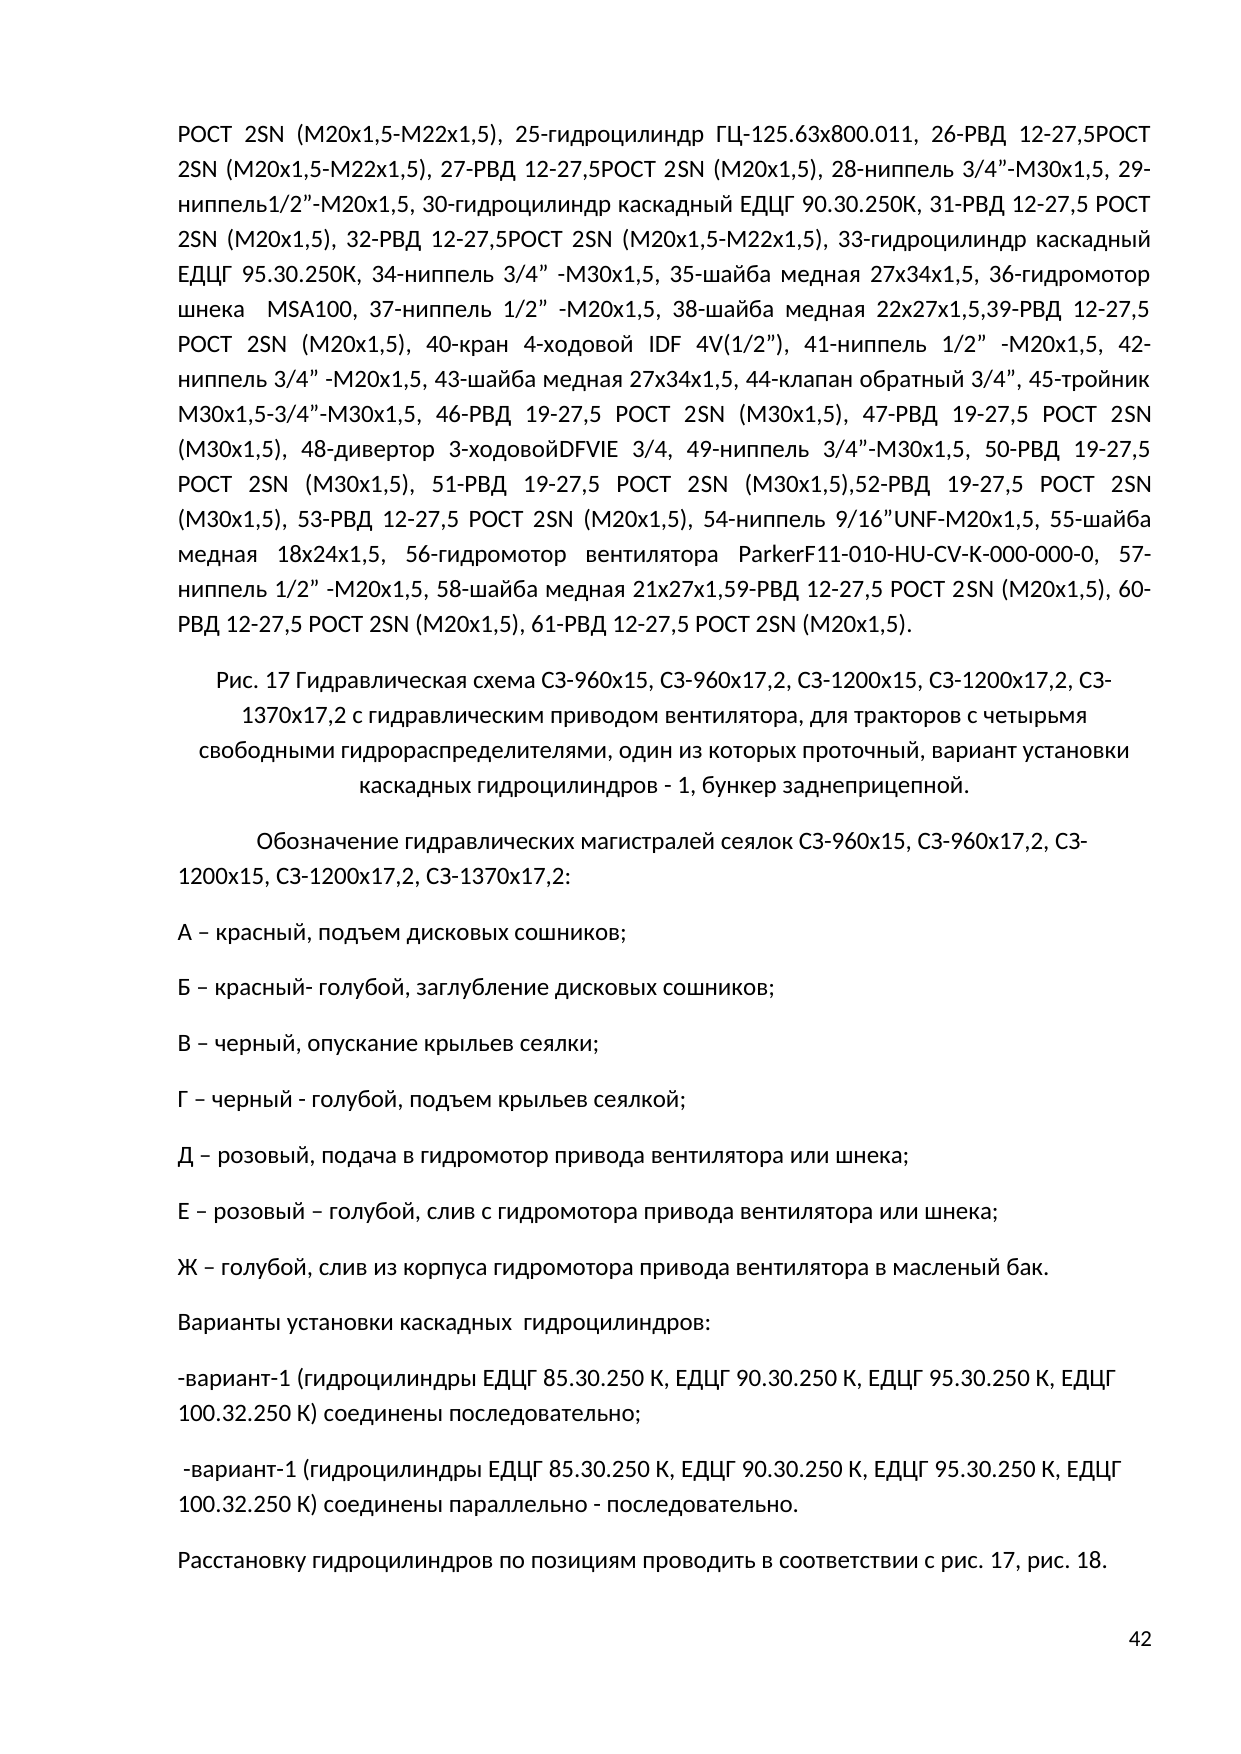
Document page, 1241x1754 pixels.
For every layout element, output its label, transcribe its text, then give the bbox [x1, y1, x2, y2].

text В – черный, опускание крыльев сеялки; [177, 1027, 1152, 1058]
text Ж – голубой, слив из корпуса гидромотора привода вентилятора в масленый бак. [177, 1251, 1152, 1281]
text Г – черный - голубой, подъем крыльев сеялкой; [177, 1083, 1152, 1114]
text Д – розовый, подача в гидромотор привода вентилятора или шнека; [177, 1139, 1152, 1169]
text -вариант-1 (гидроцилиндры ЕДЦГ 85.30.250 К, ЕДЦГ 90.30.250 К, ЕДЦГ 95.30.250 К, ЕДЦГ 100.32.250 К) соединены последовательно; [177, 1362, 1152, 1428]
text А – красный, подъем дисковых сошников; [177, 916, 1152, 946]
text -вариант-1 (гидроцилиндры ЕДЦГ 85.30.250 К, ЕДЦГ 90.30.250 К, ЕДЦГ 95.30.250 К, ЕДЦГ 100.32.250 К) соединены параллельно - последовательно. [177, 1453, 1152, 1519]
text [177, 118, 1152, 639]
text Б – красный- голубой, заглубление дисковых сошников; [177, 971, 1152, 1002]
text Расстановку гидроцилиндров по позициям проводить в соответствии с рис. 17, рис. 18. [177, 1544, 1152, 1574]
text Обозначение гидравлических магистралей сеялок СЗ-960х15, СЗ-960х17,2, СЗ-1200х15, СЗ-1200х17,2, СЗ-1370х17,2: [177, 825, 1152, 890]
text Е – розовый – голубой, слив с гидромотора привода вентилятора или шнека; [177, 1195, 1152, 1225]
text Рис. 17 Гидравлическая схема СЗ-960х15, СЗ-960х17,2, СЗ-1200х15, СЗ-1200х17,2, СЗ-1370х17,2 с гидравлическим приводом вентилятора, для тракторов с четырьмя свободными гидрораспределителями, один из которых проточный, вариант установки каскадных гидроцилиндров - 1, бункер заднеприцепной. [177, 664, 1152, 799]
text Варианты установки каскадных гидроцилиндров: [177, 1306, 1152, 1337]
